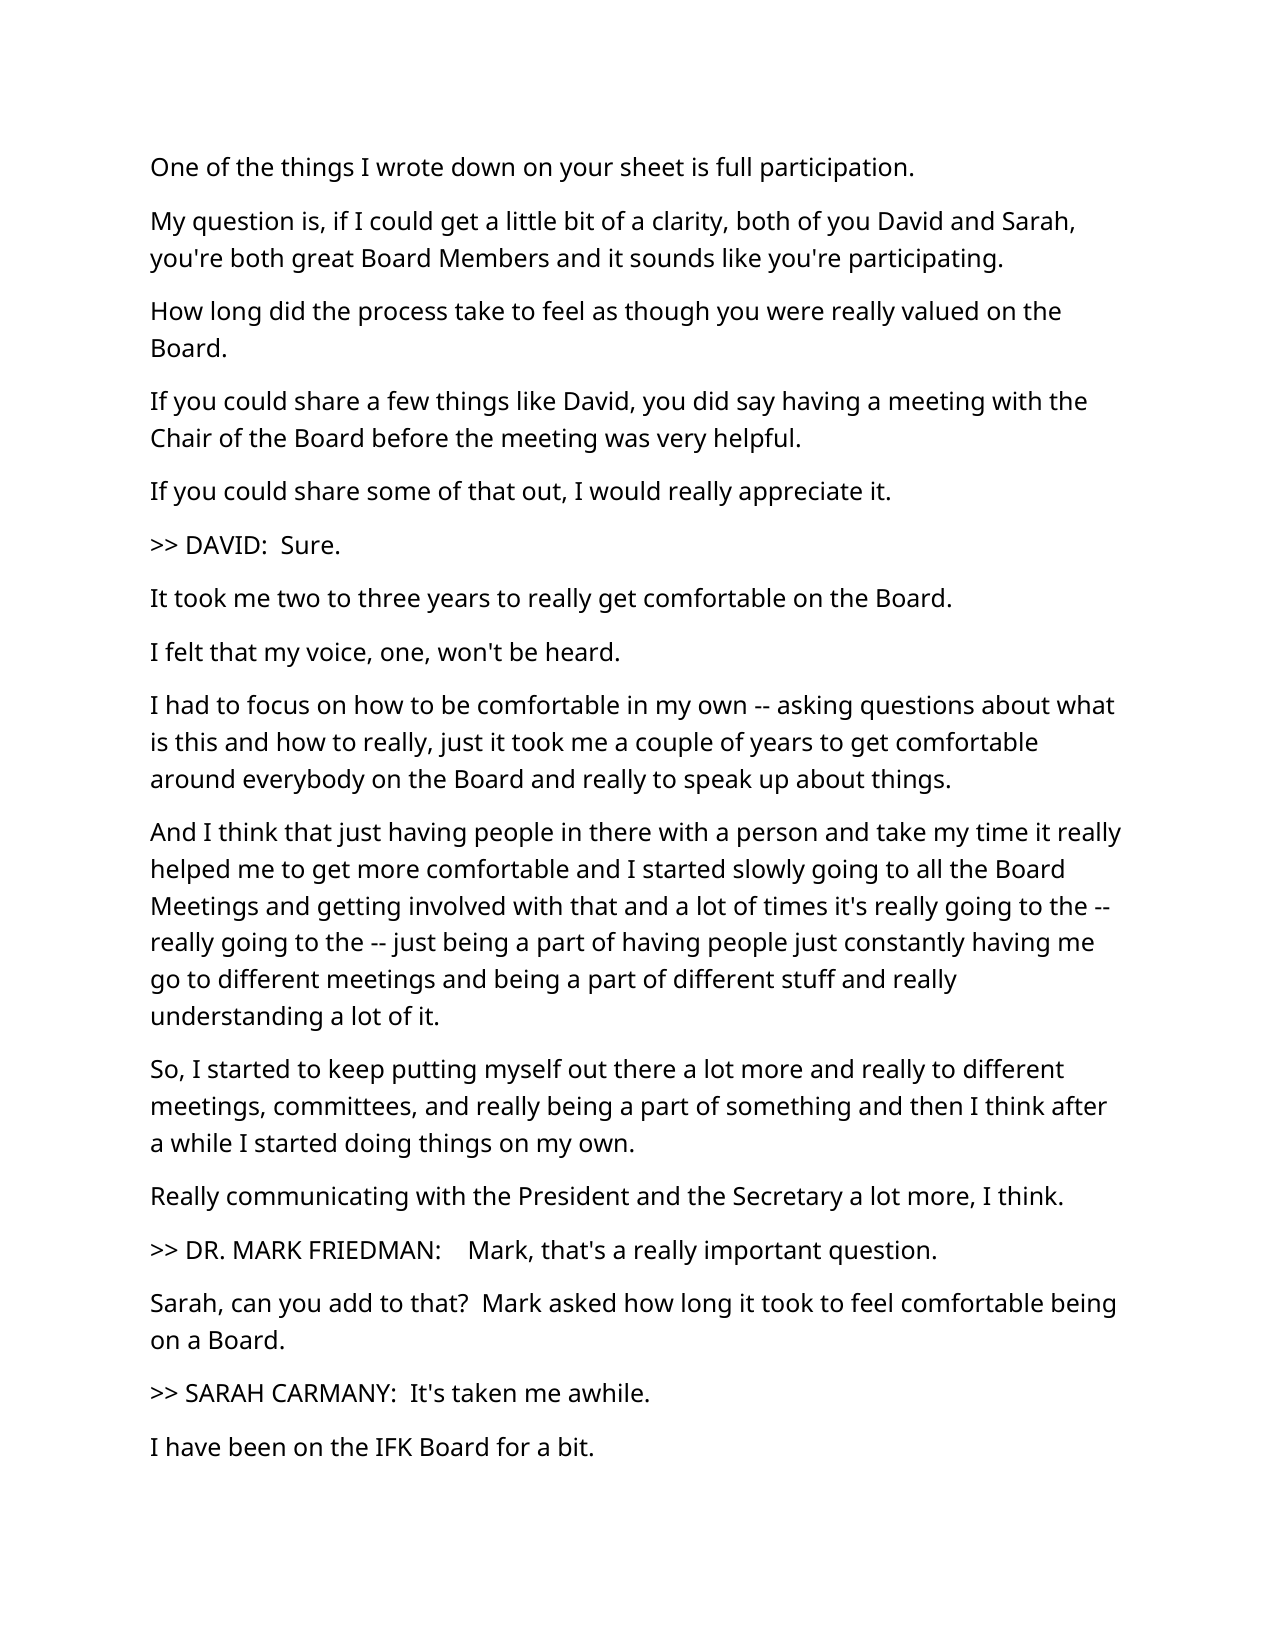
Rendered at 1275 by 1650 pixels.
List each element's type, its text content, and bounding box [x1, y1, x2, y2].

text I had to focus on how to be comfortable in my own -- asking questions about what is this and how to really, just it took me a couple of years to get comfortable around everybody on the Board and really to speak up about things. [150, 688, 1125, 795]
text Sarah, can you add to that? Mark asked how long it took to feel comfortable being on a Board. [150, 1286, 1125, 1357]
text My question is, if I could get a little bit of a clarity, both of you David and Sarah, you're both great Board Members and it sounds like you're participating. [150, 203, 1125, 274]
text >> SARAH CARMANY: It's taken me awhile. [150, 1376, 1125, 1410]
text I felt that my voice, one, won't be heard. [150, 634, 1125, 668]
text So, I started to keep putting myself out there a lot more and really to different meetings, committees, and really being a part of something and then I think after a while I started doing things on my own. [150, 1052, 1125, 1160]
text If you could share a few things like David, you did say having a meeting with the Chair of the Board before the meeting was very helpful. [150, 384, 1125, 455]
text Really communicating with the President and the Secretary a lot more, I think. [150, 1179, 1125, 1213]
text I have been on the IFK Board for a bit. [150, 1429, 1125, 1464]
text One of the things I wrote down on your sheet is full participation. [150, 150, 1125, 184]
text If you could share some of that out, I would really appreciate it. [150, 474, 1125, 508]
text How long did the process take to feel as though you were really valued on the Board. [150, 294, 1125, 364]
text >> DR. MARK FRIEDMAN: Mark, that's a really important question. [150, 1232, 1125, 1267]
text It took me two to three years to really get comfortable on the Board. [150, 581, 1125, 615]
text And I think that just having people in there with a person and take my time it really helped me to get more comfortable and I started slowly going to all the Board Meetings and getting involved with that and a lot of times it's really going to the -- really going to the -- just being a part of having people just constantly having me go to different meetings and being a part of different stuff and really understanding a lot of it. [150, 815, 1125, 1033]
text >> DAVID: Sure. [150, 527, 1125, 562]
